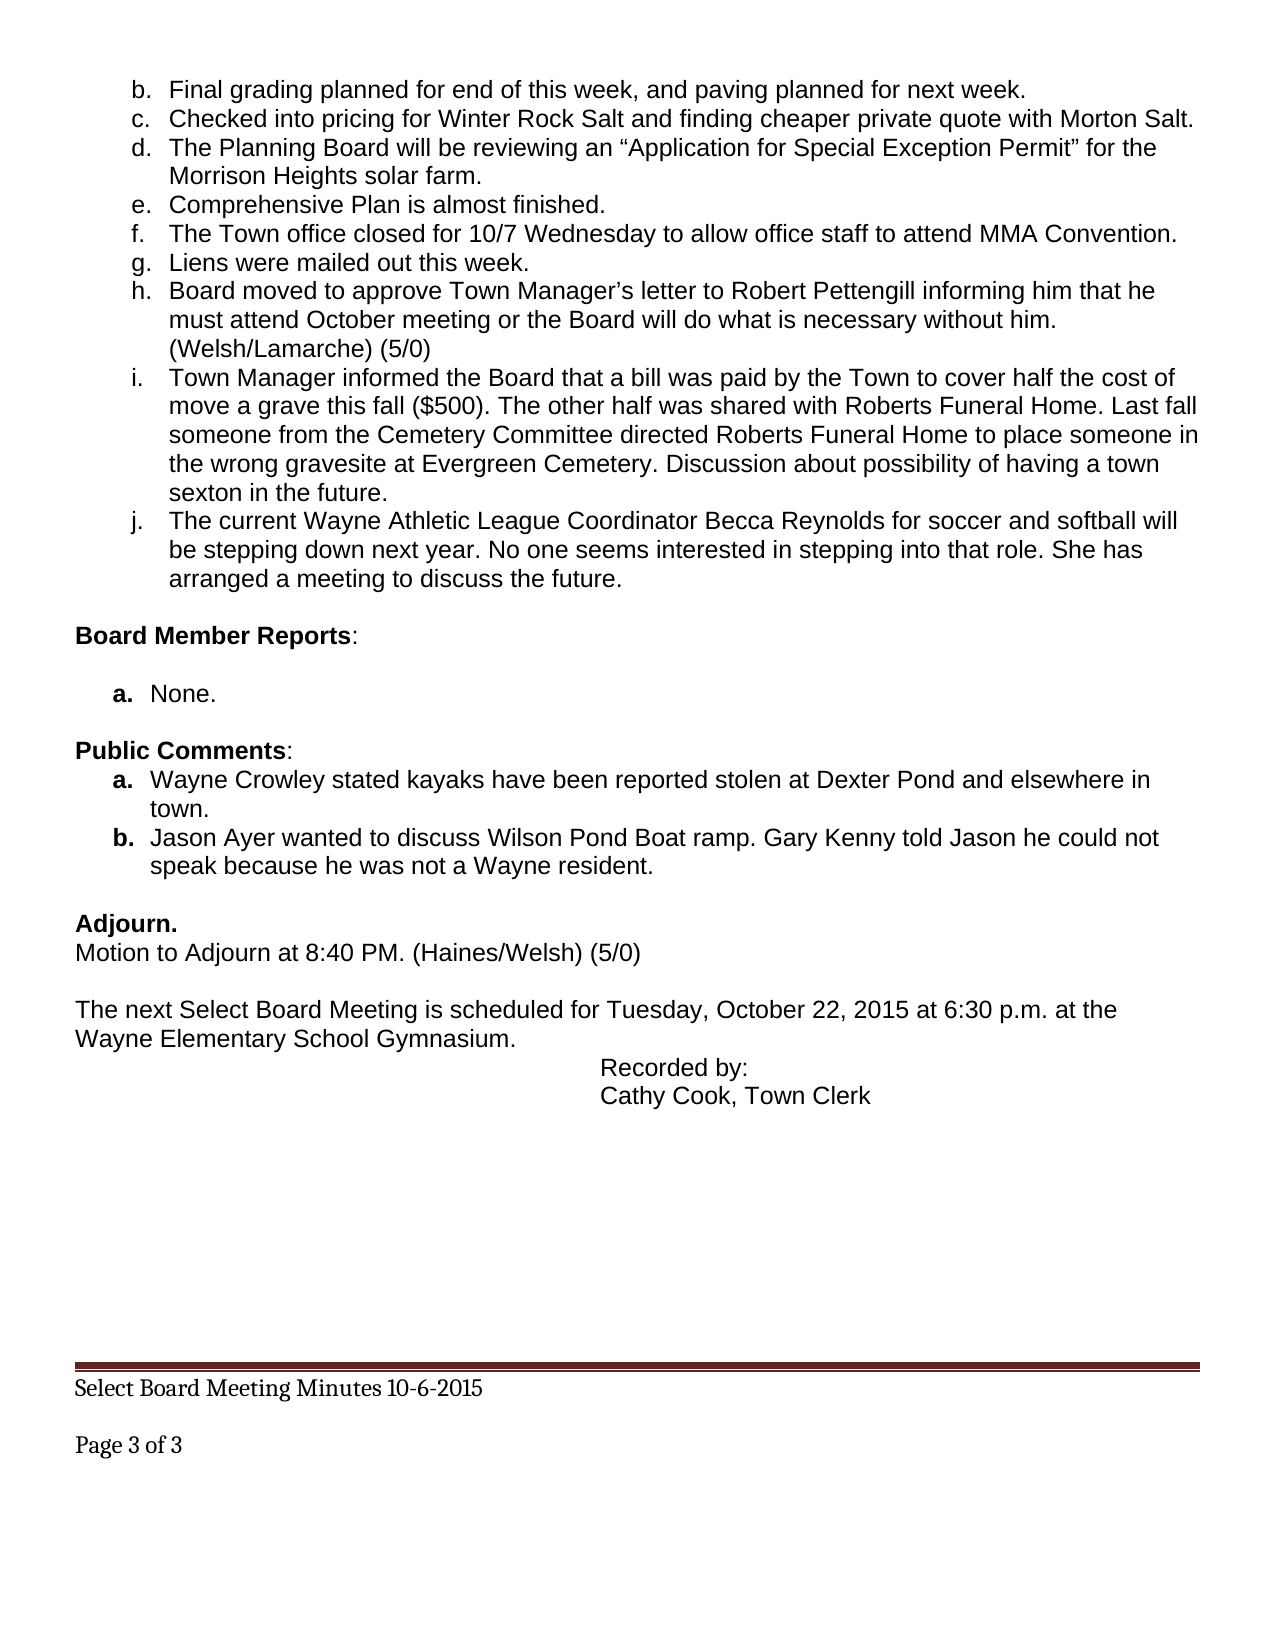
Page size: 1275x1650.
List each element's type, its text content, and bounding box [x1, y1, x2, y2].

text Recorded by: [600, 1052, 1200, 1081]
list Checked into pricing for Winter Rock Salt and finding cheaper private quote with Morton Salt. [131, 104, 1200, 132]
text Public Comments: [75, 736, 1200, 765]
list Comprehensive Plan is almost finished. [131, 190, 1200, 219]
list The Town office closed for 10/7 Wednesday to allow office staff to attend MMA Convention. [131, 219, 1200, 247]
text Adjourn. [75, 909, 1200, 937]
text Cathy Cook, Town Clerk [600, 1081, 1200, 1110]
list Liens were mailed out this week. [131, 247, 1200, 276]
text Board Member Reports: [75, 621, 1200, 650]
list Board moved to approve Town Manager’s letter to Robert Pettengill informing him that he must attend October meeting or the Board will do what is necessary without him. (Welsh/Lamarche) (5/0) [131, 276, 1200, 362]
list The current Wayne Athletic League Coordinator Becca Reynolds for soccer and softball will be stepping down next year. No one seems interested in stepping into that role. She has arranged a meeting to discuss the future. [131, 506, 1200, 592]
text The next Select Board Meeting is scheduled for Tuesday, October 22, 2015 at 6:30 p.m. at the Wayne Elementary School Gymnasium. [75, 995, 1200, 1052]
list Jason Ayer wanted to discuss Wilson Pond Boat ramp. Gary Kenny told Jason he could not speak because he was not a Wayne resident. [112, 822, 1200, 880]
list Wayne Crowley stated kayaks have been reported stolen at Dexter Pond and elsewhere in town. [112, 765, 1200, 822]
list The Planning Board will be reviewing an “Application for Special Exception Permit” for the Morrison Heights solar farm. [131, 132, 1200, 190]
list Final grading planned for end of this week, and paving planned for next week. [131, 75, 1200, 104]
text Motion to Adjourn at 8:40 PM. (Haines/Welsh) (5/0) [75, 937, 1200, 966]
list None. [112, 679, 1200, 707]
list Town Manager informed the Board that a bill was paid by the Town to cover half the cost of move a grave this fall ($500). The other half was shared with Roberts Funeral Home. Last fall someone from the Cemetery Committee directed Roberts Funeral Home to place someone in the wrong gravesite at Evergreen Cemetery. Discussion about possibility of having a town sexton in the future. [131, 362, 1200, 506]
